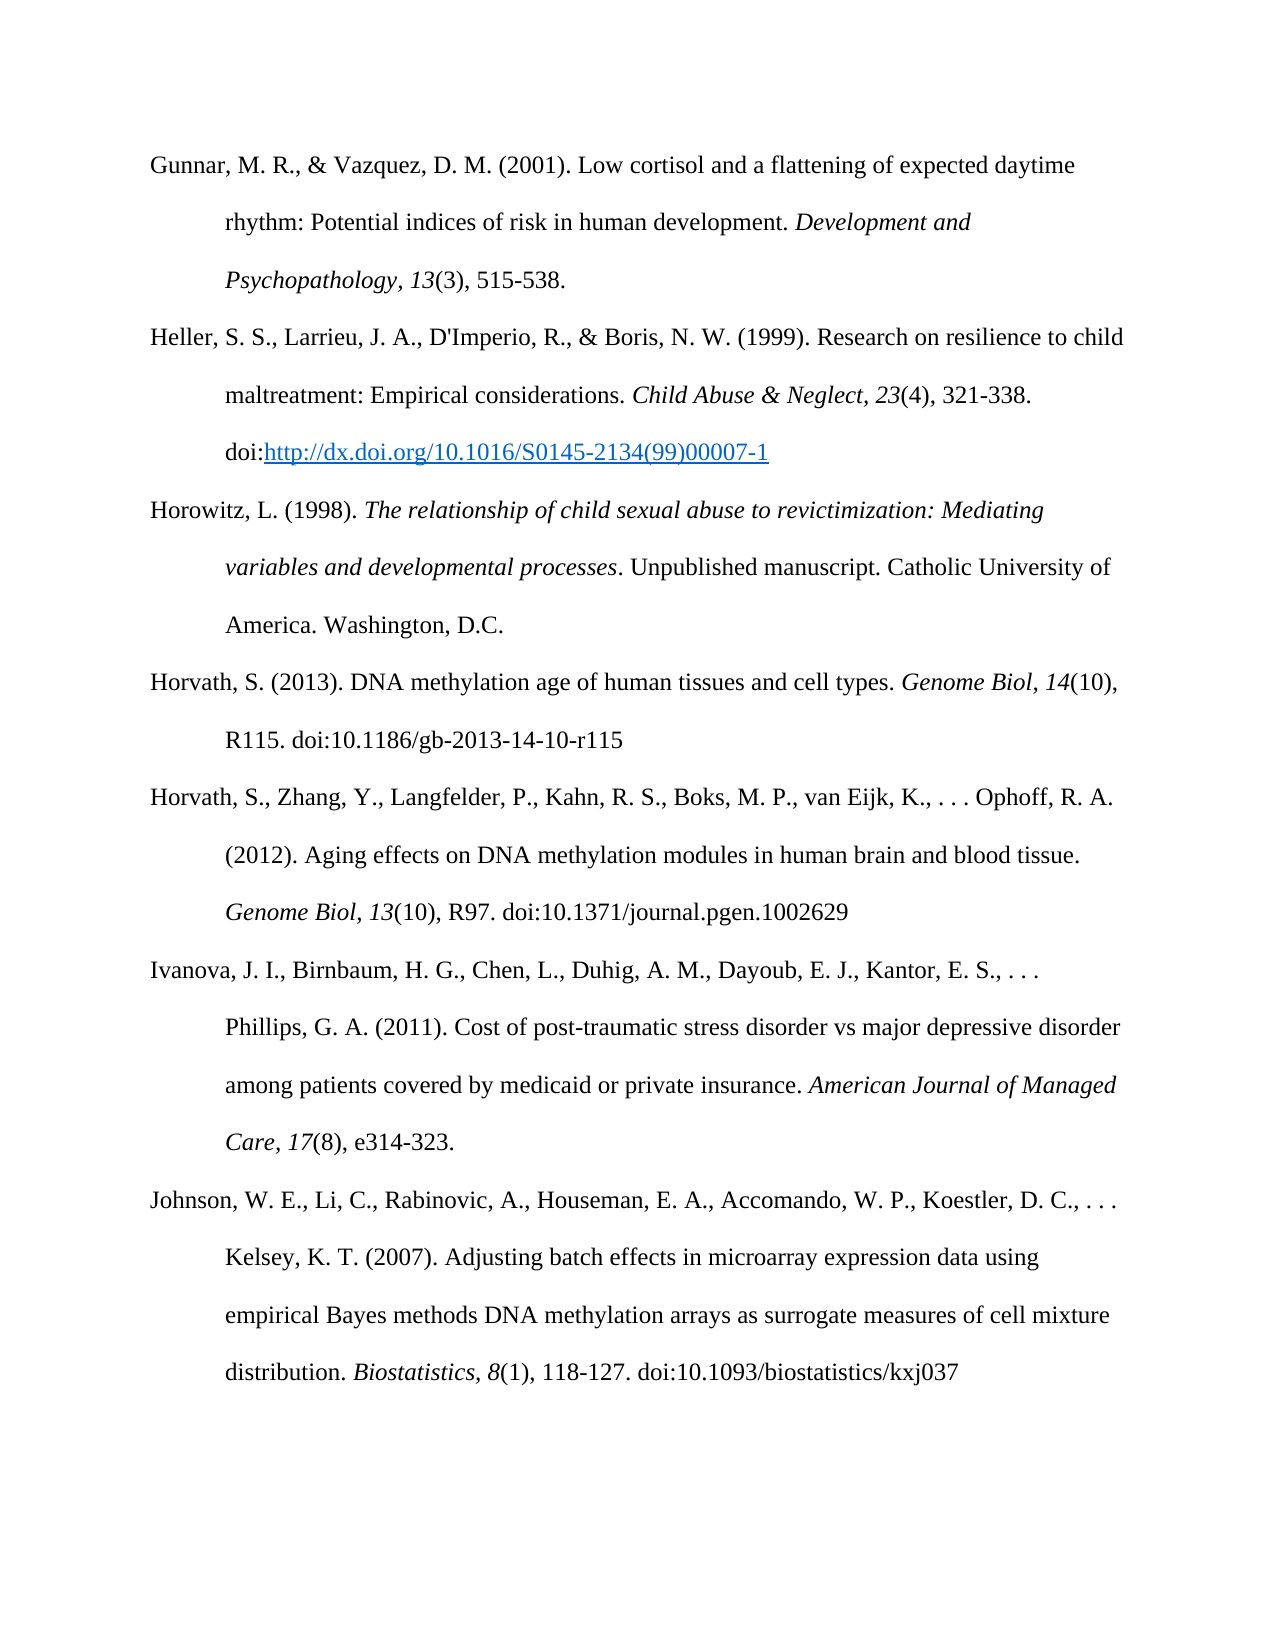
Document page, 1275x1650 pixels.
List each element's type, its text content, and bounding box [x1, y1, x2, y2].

text Ivanova, J. I., Birnbaum, H. G., Chen, L., Duhig, A. M., Dayoub, E. J., Kantor, E. S., . . . Phillips, G. A. (2011). Cost of post-traumatic stress disorder vs major depressive disorder among patients covered by medicaid or private insurance. American Journal of Managed Care, 17(8), e314-323. [150, 955, 1125, 1156]
text Gunnar, M. R., & Vazquez, D. M. (2001). Low cortisol and a flattening of expected daytime rhythm: Potential indices of risk in human development. Development and Psychopathology, 13(3), 515-538. [150, 150, 1125, 294]
text Johnson, W. E., Li, C., Rabinovic, A., Houseman, E. A., Accomando, W. P., Koestler, D. C., . . . Kelsey, K. T. (2007). Adjusting batch effects in microarray expression data using empirical Bayes methods DNA methylation arrays as surrogate measures of cell mixture distribution. Biostatistics, 8(1), 118-127. doi:10.1093/biostatistics/kxj037 [150, 1185, 1125, 1386]
text Horvath, S. (2013). DNA methylation age of human tissues and cell types. Genome Biol, 14(10), R115. doi:10.1186/gb-2013-14-10-r115 [150, 667, 1125, 754]
text Heller, S. S., Larrieu, J. A., D'Imperio, R., & Boris, N. W. (1999). Research on resilience to child maltreatment: Empirical considerations. Child Abuse & Neglect, 23(4), 321-338. doi:http://dx.doi.org/10.1016/S0145-2134(99)00007-1 [150, 322, 1125, 466]
text Horowitz, L. (1998). The relationship of child sexual abuse to revictimization: Mediating variables and developmental processes. Unpublished manuscript. Catholic University of America. Washington, D.C. [150, 495, 1125, 639]
text Horvath, S., Zhang, Y., Langfelder, P., Kahn, R. S., Boks, M. P., van Eijk, K., . . . Ophoff, R. A. (2012). Aging effects on DNA methylation modules in human brain and blood tissue. Genome Biol, 13(10), R97. doi:10.1371/journal.pgen.1002629 [150, 782, 1125, 926]
